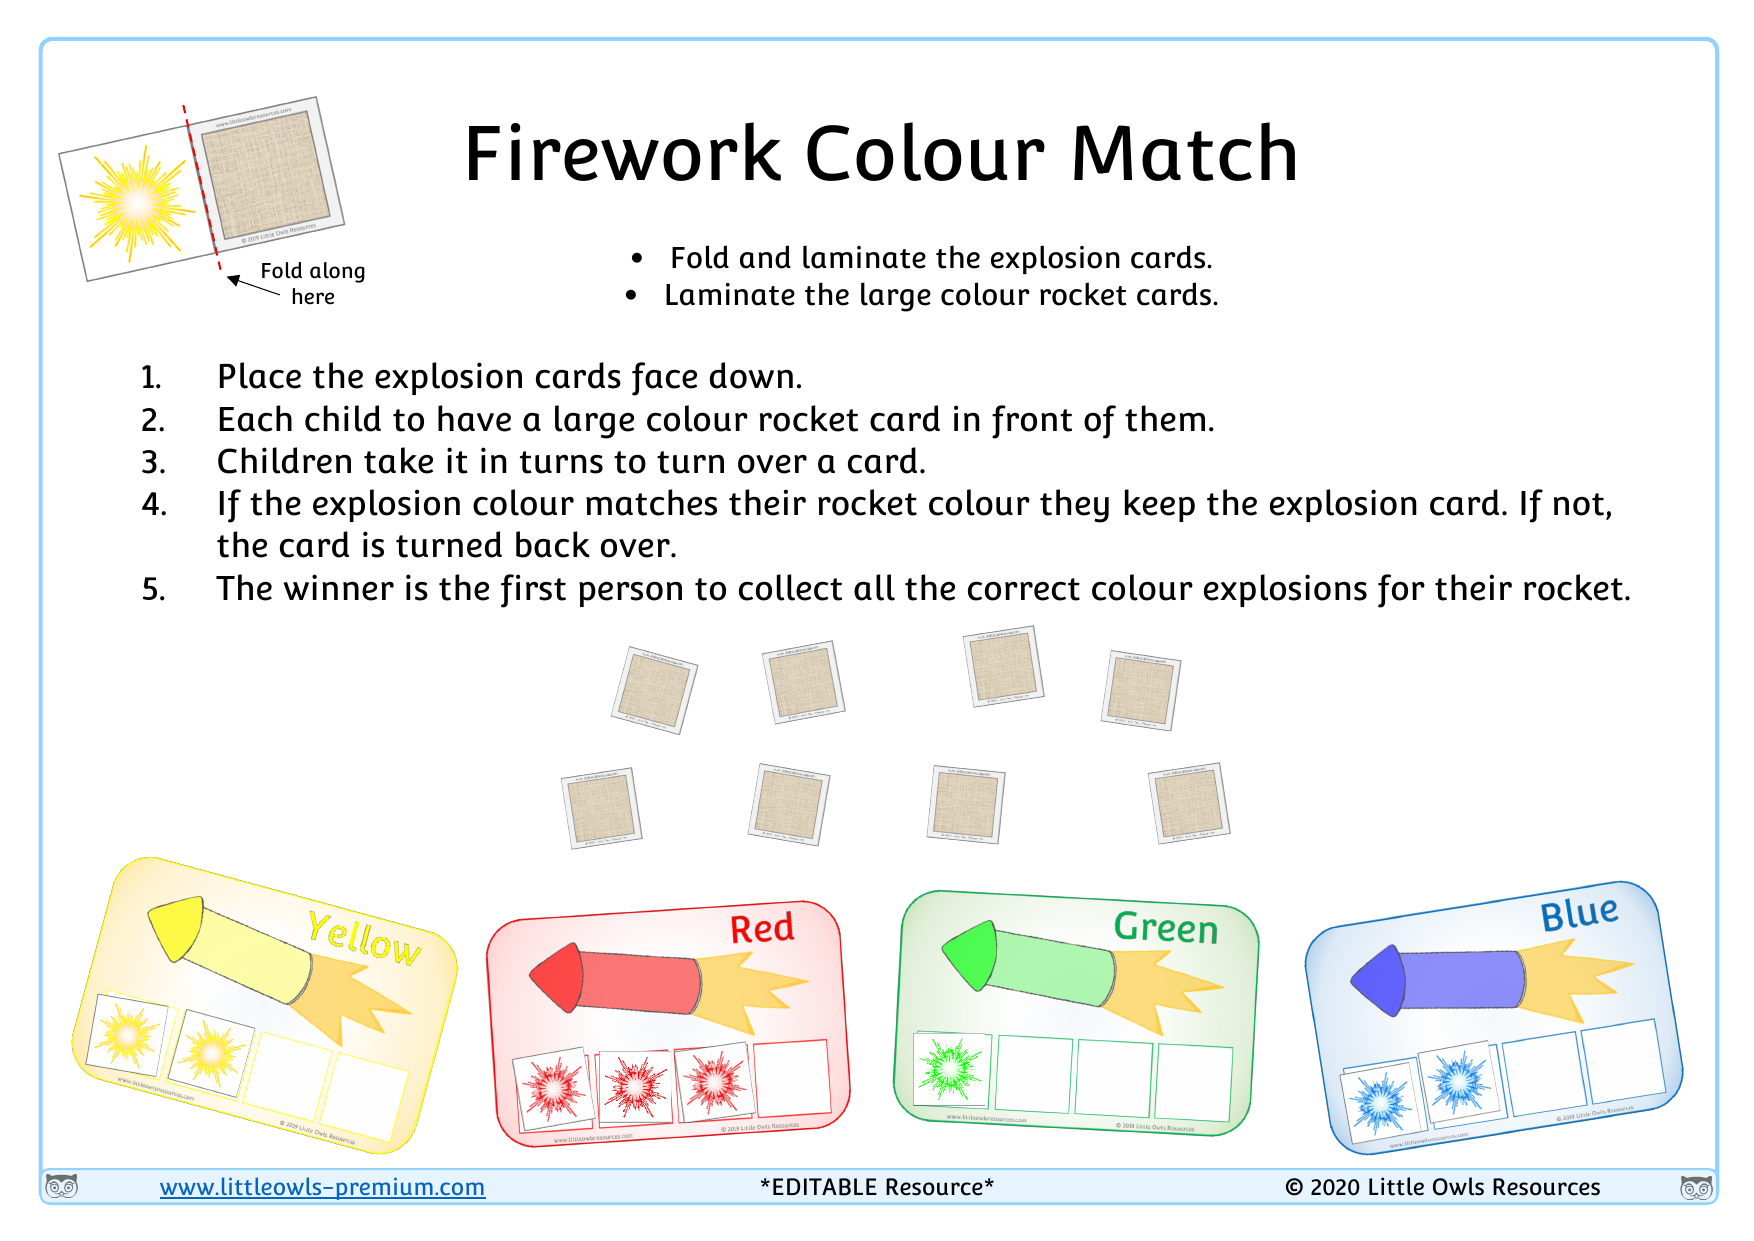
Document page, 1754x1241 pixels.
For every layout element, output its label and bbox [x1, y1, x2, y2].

picture [40, 1169, 85, 1205]
picture [60, 845, 468, 1166]
picture [54, 92, 349, 285]
picture [1675, 1171, 1720, 1207]
picture [1148, 761, 1231, 844]
picture [762, 639, 846, 724]
picture [748, 762, 831, 846]
picture [963, 624, 1045, 707]
picture [1101, 649, 1182, 731]
picture [927, 764, 1006, 844]
picture [611, 645, 699, 735]
picture [481, 894, 855, 1153]
picture [888, 886, 1263, 1140]
picture [1296, 872, 1690, 1163]
picture [561, 766, 643, 849]
